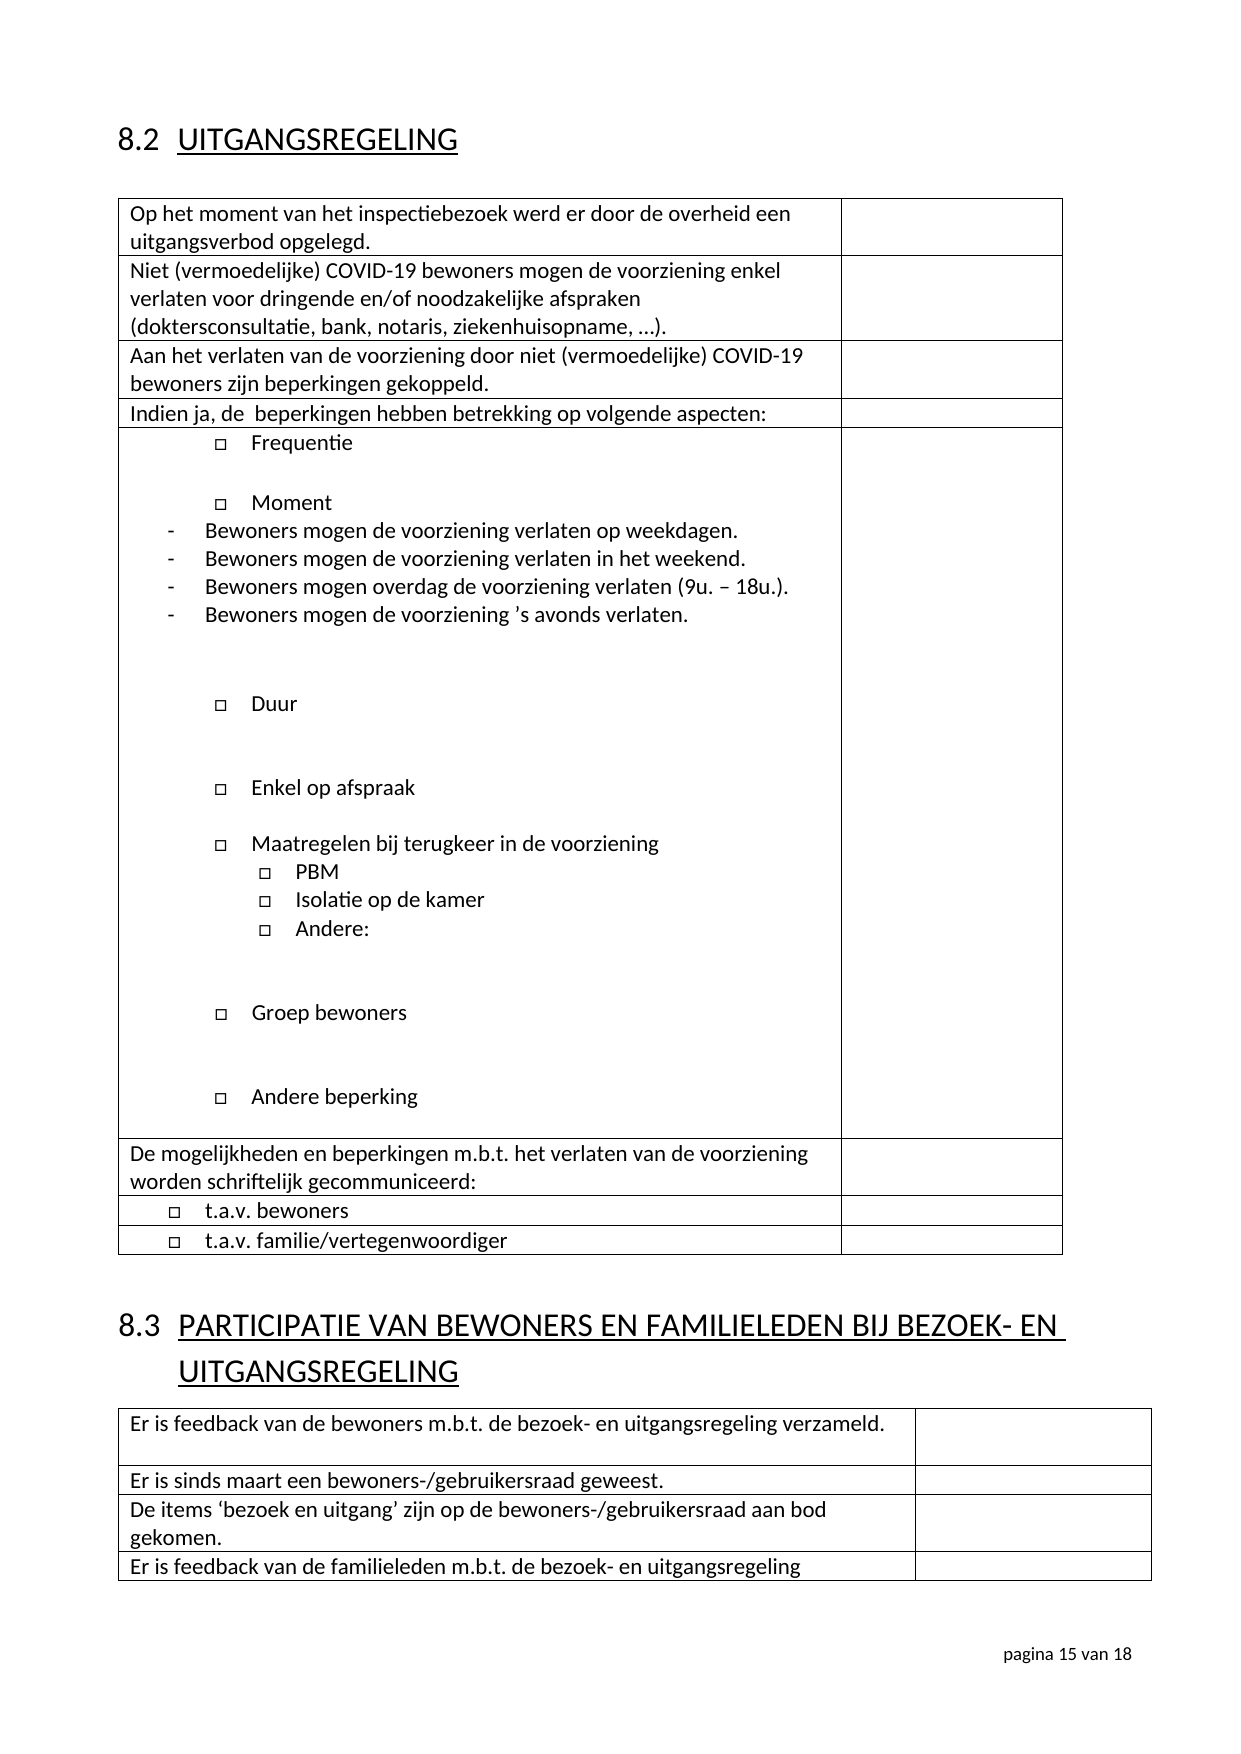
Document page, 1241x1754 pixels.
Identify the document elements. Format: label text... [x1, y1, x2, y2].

table_cell Er is sinds maart een bewoners-/gebruikersraad geweest. [119, 1466, 915, 1494]
table_cell t.a.v. bewoners [119, 1196, 841, 1224]
table_cell [842, 428, 1062, 1138]
table_cell De items ‘bezoek en uitgang’ zijn op de bewoners-/gebruikersraad aan bod gekomen. [119, 1495, 915, 1551]
table_cell [916, 1466, 1151, 1494]
table_cell [842, 399, 1062, 427]
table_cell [119, 1552, 915, 1580]
table_cell Indien ja, de beperkingen hebben betrekking op volgende aspecten: [119, 399, 841, 427]
table_cell [842, 1196, 1062, 1224]
table_cell t.a.v. familie/vertegenwoordiger [119, 1226, 841, 1254]
table_cell Niet (vermoedelijke) COVID-19 bewoners mogen de voorziening enkel verlaten voor dringende en/of noodzakelijke afspraken (doktersconsultatie, bank, notaris, ziekenhuisopname, …). [119, 256, 841, 340]
table_cell [916, 1495, 1151, 1551]
table_cell [916, 1552, 1151, 1580]
subtitle Participatie van bewoners en familieleden bij bezoek- en uitgangsregeling [118, 1304, 1152, 1391]
subtitle Uitgangsregeling [117, 118, 1152, 159]
table_header Er is feedback van de bewoners m.b.t. de bezoek- en uitgangsregeling verzameld. [119, 1409, 915, 1465]
table_cell [842, 341, 1062, 397]
table_cell [842, 256, 1062, 340]
table_header Op het moment van het inspectiebezoek werd er door de overheid een uitgangsverbod opgelegd. [119, 199, 841, 255]
table_cell [842, 1226, 1062, 1254]
table_cell Frequentie Moment Bewoners mogen de voorziening verlaten op weekdagen. Bewoners mogen de voorziening verlaten in het weekend. Bewoners mogen overdag de voorziening verlaten (9u. – 18u.). Bewoners mogen de voorziening ’s avonds verlaten. Duur Enkel op afspraak Maatregelen bij terugkeer in de voorziening PBM Isolatie op de kamer Andere: Groep bewoners Andere beperking [119, 428, 841, 1138]
table_cell [842, 1139, 1062, 1195]
table_cell Aan het verlaten van de voorziening door niet (vermoedelijke) COVID-19 bewoners zijn beperkingen gekoppeld. [119, 341, 841, 397]
table_cell De mogelijkheden en beperkingen m.b.t. het verlaten van de voorziening worden schriftelijk gecommuniceerd: [119, 1139, 841, 1195]
table_header [916, 1409, 1151, 1465]
table_header [842, 199, 1062, 255]
